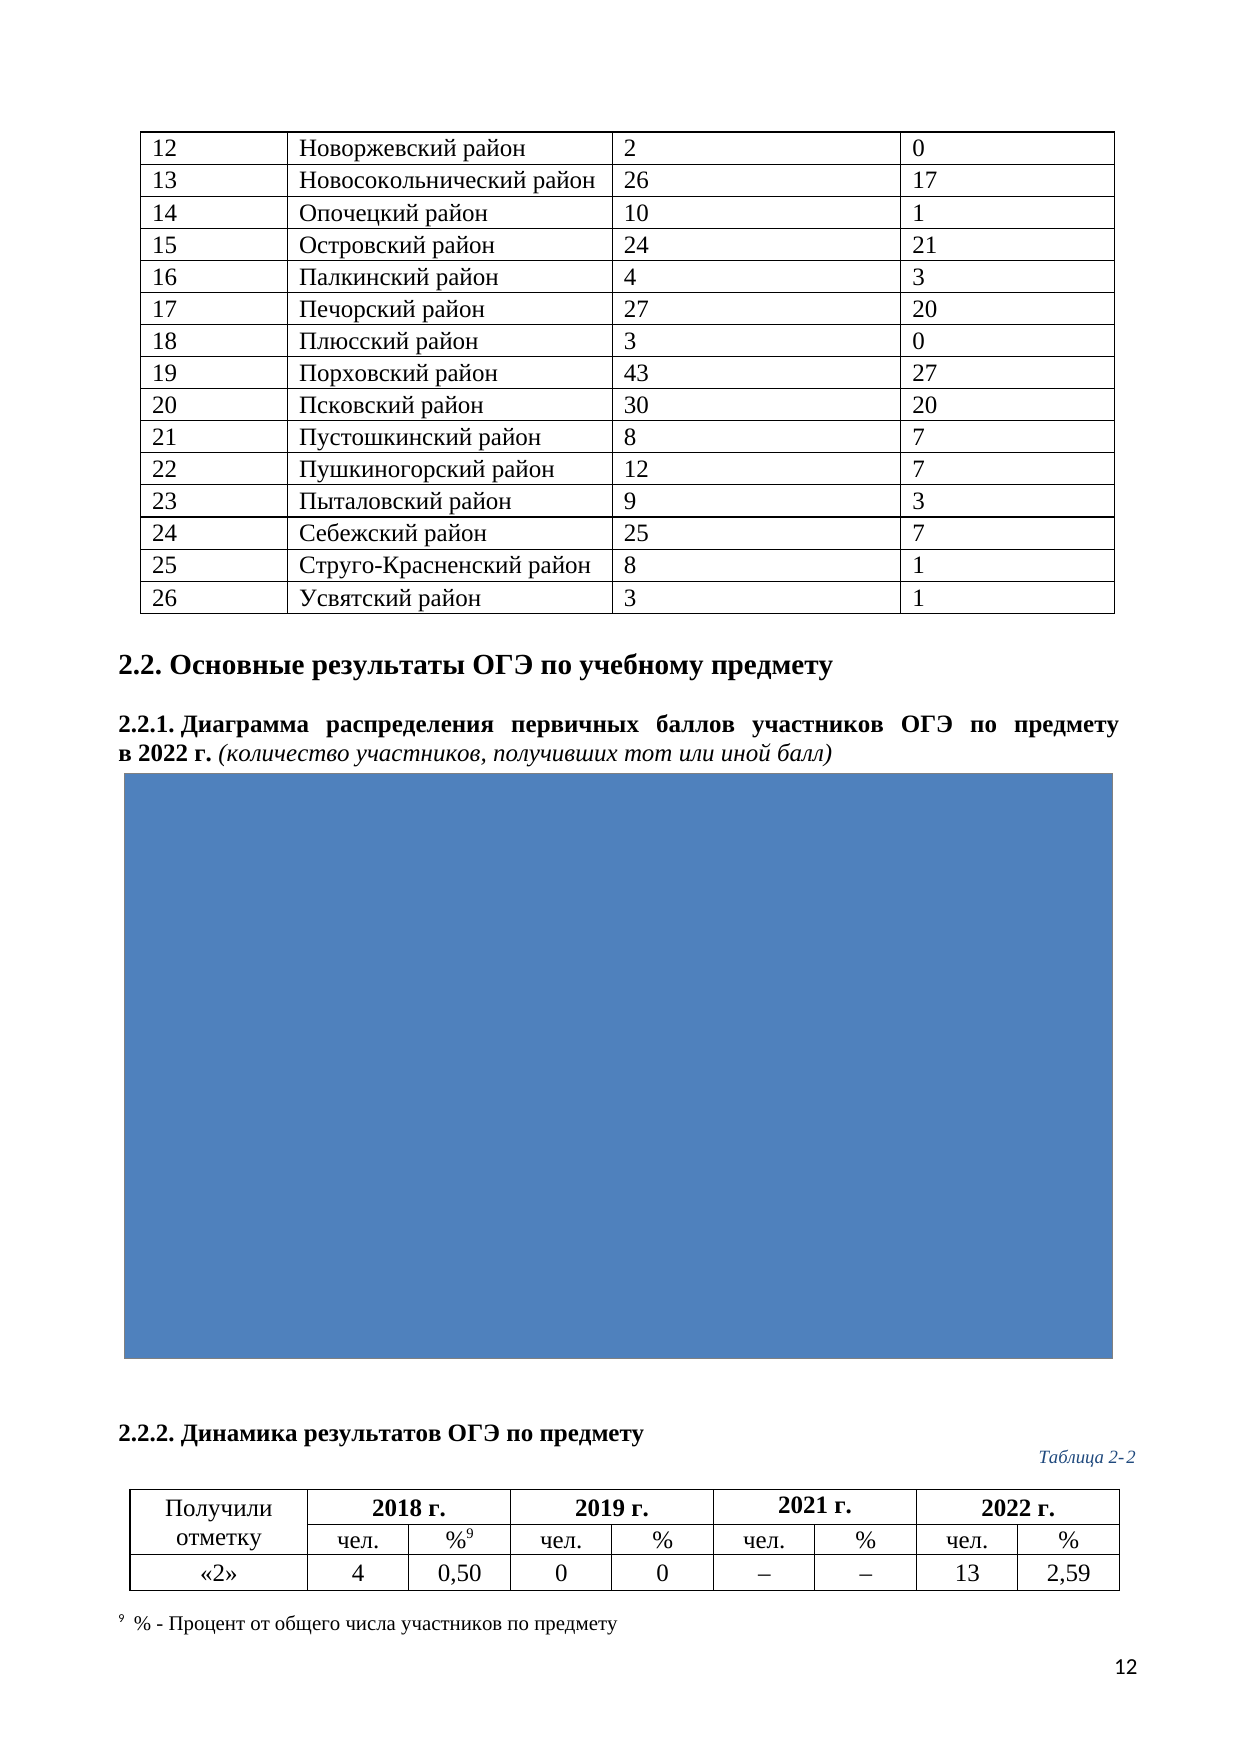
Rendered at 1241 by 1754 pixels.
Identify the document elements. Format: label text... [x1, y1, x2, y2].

table_cell чел. [511, 1525, 611, 1554]
table_cell 20 [141, 389, 287, 420]
text 2.2.2. Динамика результатов ОГЭ по предмету [118, 1418, 1137, 1446]
text Таблица 2-2 [118, 1446, 1137, 1468]
table_cell 0 [612, 1555, 713, 1590]
table_cell Новосокольнический район [288, 165, 612, 196]
table_cell 2,59 [1018, 1555, 1119, 1590]
text 2.2.1. Диаграмма распределения первичных баллов участников ОГЭ по предмету в 2022 г. (количество участников, получивших тот или иной балл) [118, 709, 1137, 767]
table_cell 0 [901, 325, 1114, 356]
table_cell Новоржевский район [288, 133, 612, 163]
table_cell 0 [901, 133, 1114, 163]
table_cell 1 [901, 197, 1114, 228]
table_cell 2 [613, 133, 900, 163]
table_cell 22 [141, 453, 287, 484]
table_cell – [714, 1555, 814, 1590]
table_header 2018 г. [308, 1490, 510, 1524]
table_cell 10 [613, 197, 900, 228]
table_cell чел. [714, 1525, 814, 1554]
table_cell 7 [901, 518, 1114, 548]
table_cell 17 [141, 293, 287, 324]
table_cell 9 [613, 485, 900, 516]
table_cell 21 [901, 229, 1114, 260]
table_cell «2» [131, 1555, 307, 1590]
table_cell 12 [613, 453, 900, 484]
table_cell 7 [901, 421, 1114, 452]
table_cell Опочецкий район [288, 197, 612, 228]
table_cell чел. [308, 1525, 408, 1554]
table_cell 20 [901, 293, 1114, 324]
table_cell 8 [613, 550, 900, 581]
table_cell 25 [141, 550, 287, 581]
table_cell 30 [613, 389, 900, 420]
table_cell 3 [901, 485, 1114, 516]
table_cell Островский район [288, 229, 612, 260]
table_cell Пушкиногорский район [288, 453, 612, 484]
table_cell 21 [141, 421, 287, 452]
table_cell Себежский район [288, 518, 612, 548]
table_cell 24 [613, 229, 900, 260]
table_cell 3 [901, 261, 1114, 292]
table_cell 0 [511, 1555, 611, 1590]
table_cell 0,50 [409, 1555, 510, 1590]
table_cell % [815, 1525, 916, 1554]
table_cell % [1018, 1525, 1119, 1554]
table_cell % [409, 1525, 510, 1554]
table_cell Палкинский район [288, 261, 612, 292]
table_cell 23 [141, 485, 287, 516]
table_cell 25 [613, 518, 900, 548]
table_cell Пыталовский район [288, 485, 612, 516]
table_cell 14 [141, 197, 287, 228]
table_cell 4 [613, 261, 900, 292]
table_cell 13 [141, 165, 287, 196]
table_cell 15 [141, 229, 287, 260]
table_header 2021 г. [714, 1490, 916, 1524]
table_cell Струго-Красненский район [288, 550, 612, 581]
table_cell 27 [613, 293, 900, 324]
table_cell % [612, 1525, 713, 1554]
table_cell – [815, 1555, 916, 1590]
table_cell 4 [308, 1555, 408, 1590]
table_header 2019 г. [511, 1490, 713, 1524]
table_cell 12 [141, 133, 287, 163]
table_cell Порховский район [288, 357, 612, 388]
table_cell 16 [141, 261, 287, 292]
table_cell 8 [613, 421, 900, 452]
table_header 2022 г. [917, 1490, 1119, 1524]
table_header Получили отметку [131, 1490, 307, 1554]
table_cell 13 [917, 1555, 1017, 1590]
table_cell Плюсский район [288, 325, 612, 356]
table_cell 19 [141, 357, 287, 388]
table_cell Усвятский район [288, 582, 612, 613]
table_cell 26 [613, 165, 900, 196]
table_cell 1 [901, 582, 1114, 613]
table_cell Пустошкинский район [288, 421, 612, 452]
table_cell 24 [141, 518, 287, 548]
table_cell 27 [901, 357, 1114, 388]
table_cell Печорский район [288, 293, 612, 324]
table_cell 43 [613, 357, 900, 388]
table_cell 3 [613, 582, 900, 613]
table_cell 18 [141, 325, 287, 356]
table_cell 7 [901, 453, 1114, 484]
table_cell 20 [901, 389, 1114, 420]
text 2.2. Основные результаты ОГЭ по учебному предмету [118, 647, 1137, 681]
table_cell Псковский район [288, 389, 612, 420]
table_cell 3 [613, 325, 900, 356]
table_cell 17 [901, 165, 1114, 196]
table_cell 26 [141, 582, 287, 613]
table_cell чел. [917, 1525, 1017, 1554]
table_cell 1 [901, 550, 1114, 581]
